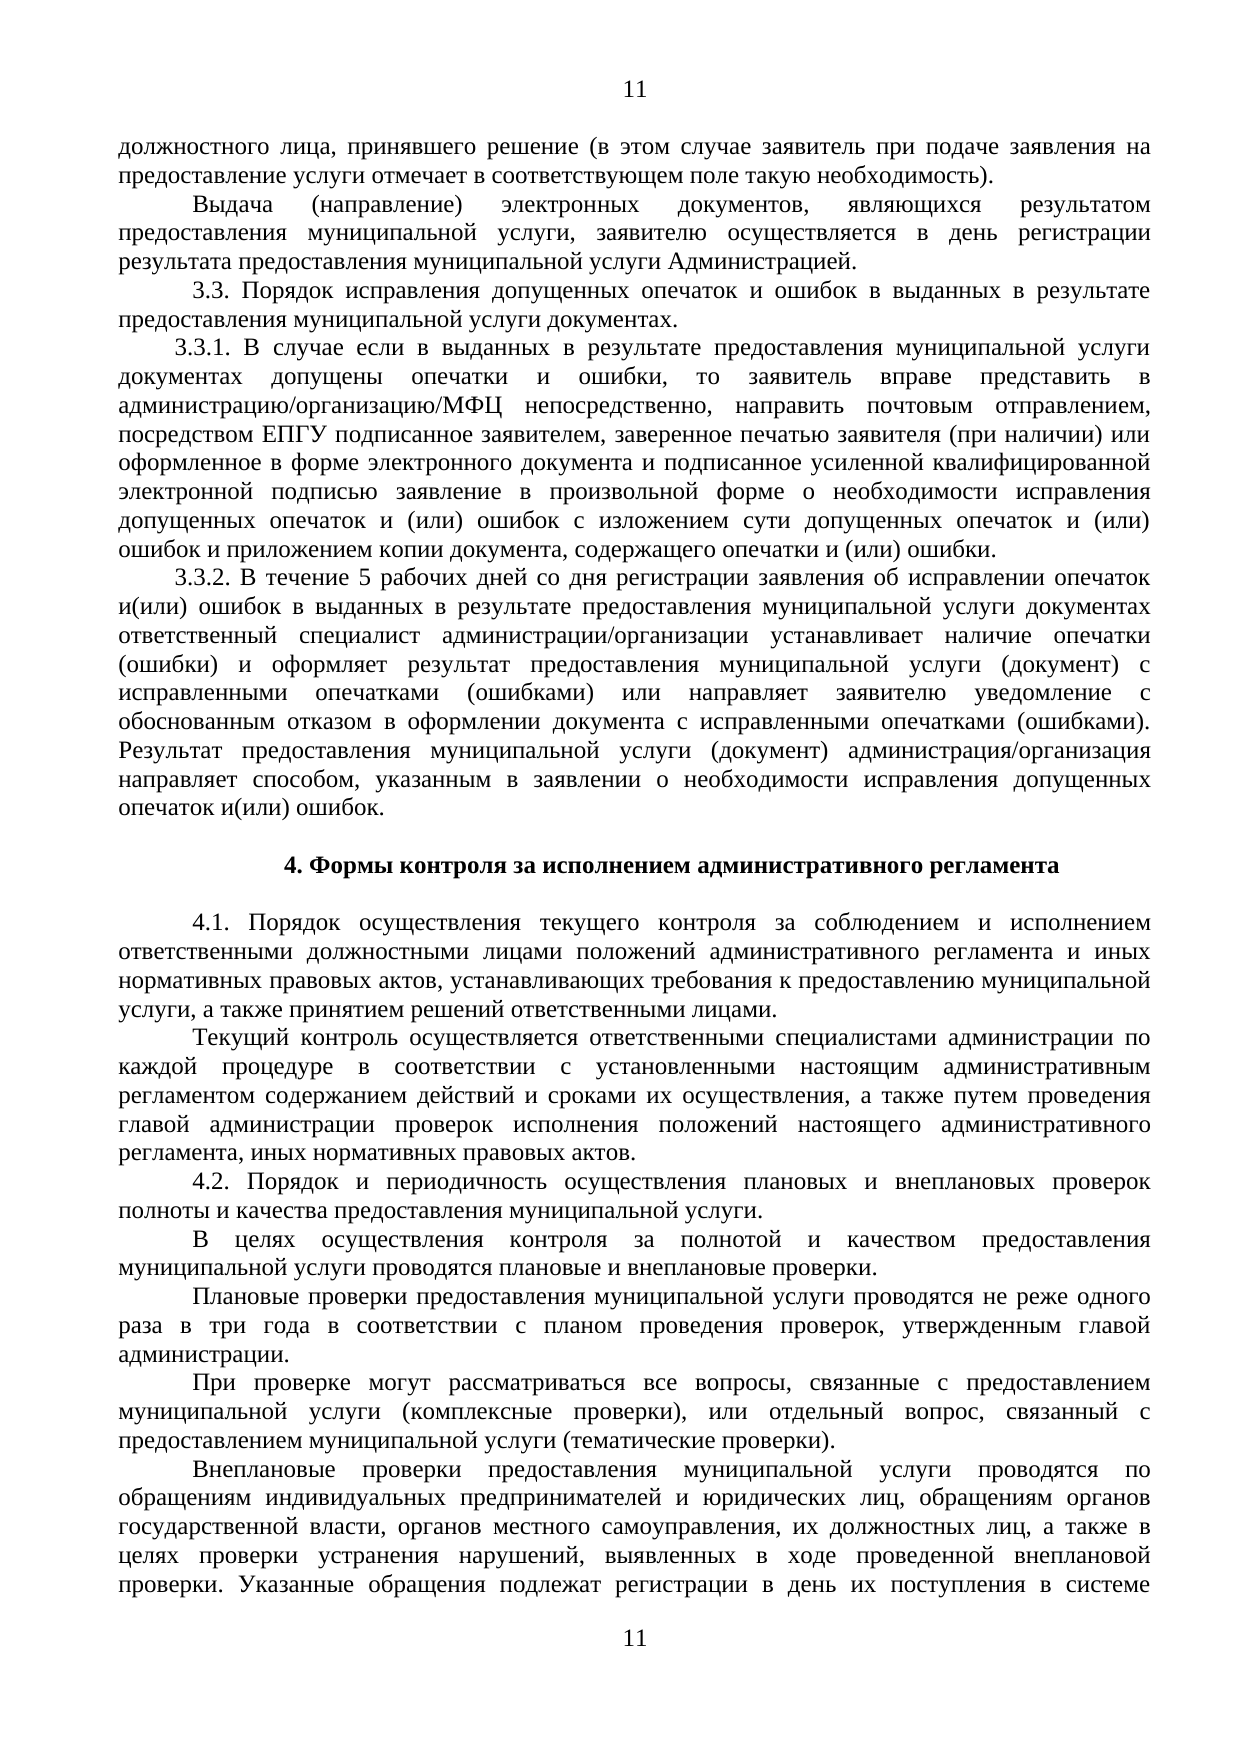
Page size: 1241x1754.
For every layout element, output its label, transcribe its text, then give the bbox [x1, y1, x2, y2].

title В целях осуществления контроля за полнотой и качеством предоставления муниципальной услуги проводятся плановые и внеплановые проверки. [118, 1224, 1152, 1281]
title При проверке могут рассматриваться все вопросы, связанные с предоставлением муниципальной услуги (комплексные проверки), или отдельный вопрос, связанный с предоставлением муниципальной услуги (тематические проверки). [118, 1367, 1152, 1454]
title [118, 1454, 1152, 1597]
title 4.1. Порядок осуществления текущего контроля за соблюдением и исполнением ответственными должностными лицами положений административного регламента и иных нормативных правовых актов, устанавливающих требования к предоставлению муниципальной услуги, а также принятием решений ответственными лицами. [118, 907, 1152, 1022]
text 3.3. Порядок исправления допущенных опечаток и ошибок в выданных в результате предоставления муниципальной услуги документах. [118, 275, 1152, 332]
text Выдача (направление) электронных документов, являющихся результатом предоставления муниципальной услуги, заявителю осуществляется в день регистрации результата предоставления муниципальной услуги Администрацией. [118, 189, 1152, 275]
title Плановые проверки предоставления муниципальной услуги проводятся не реже одного раза в три года в соответствии с планом проведения проверок, утвержденным главой администрации. [118, 1281, 1152, 1367]
title 4. Формы контроля за исполнением административного регламента [118, 850, 1152, 879]
title Текущий контроль осуществляется ответственными специалистами администрации по каждой процедуре в соответствии с установленными настоящим административным регламентом содержанием действий и сроками их осуществления, а также путем проведения главой администрации проверок исполнения положений настоящего административного регламента, иных нормативных правовых актов. [118, 1022, 1152, 1166]
text 3.3.2. В течение 5 рабочих дней со дня регистрации заявления об исправлении опечаток и(или) ошибок в выданных в результате предоставления муниципальной услуги документах ответственный специалист администрации/организации устанавливает наличие опечатки (ошибки) и оформляет результат предоставления муниципальной услуги (документ) с исправленными опечатками (ошибками) или направляет заявителю уведомление с обоснованным отказом в оформлении документа с исправленными опечатками (ошибками). Результат предоставления муниципальной услуги (документ) администрация/организация направляет способом, указанным в заявлении о необходимости исправления допущенных опечаток и(или) ошибок. [118, 562, 1152, 821]
text 3.3.1. В случае если в выданных в результате предоставления муниципальной услуги документах допущены опечатки и ошибки, то заявитель вправе представить в администрацию/организацию/МФЦ непосредственно, направить почтовым отправлением, посредством ЕПГУ подписанное заявителем, заверенное печатью заявителя (при наличии) или оформленное в форме электронного документа и подписанное усиленной квалифицированной электронной подписью заявление в произвольной форме о необходимости исправления допущенных опечаток и (или) ошибок с изложением сути допущенных опечаток и (или) ошибок и приложением копии документа, содержащего опечатки и (или) ошибки. [118, 332, 1152, 562]
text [118, 131, 1152, 189]
title 4.2. Порядок и периодичность осуществления плановых и внеплановых проверок полноты и качества предоставления муниципальной услуги. [118, 1166, 1152, 1224]
